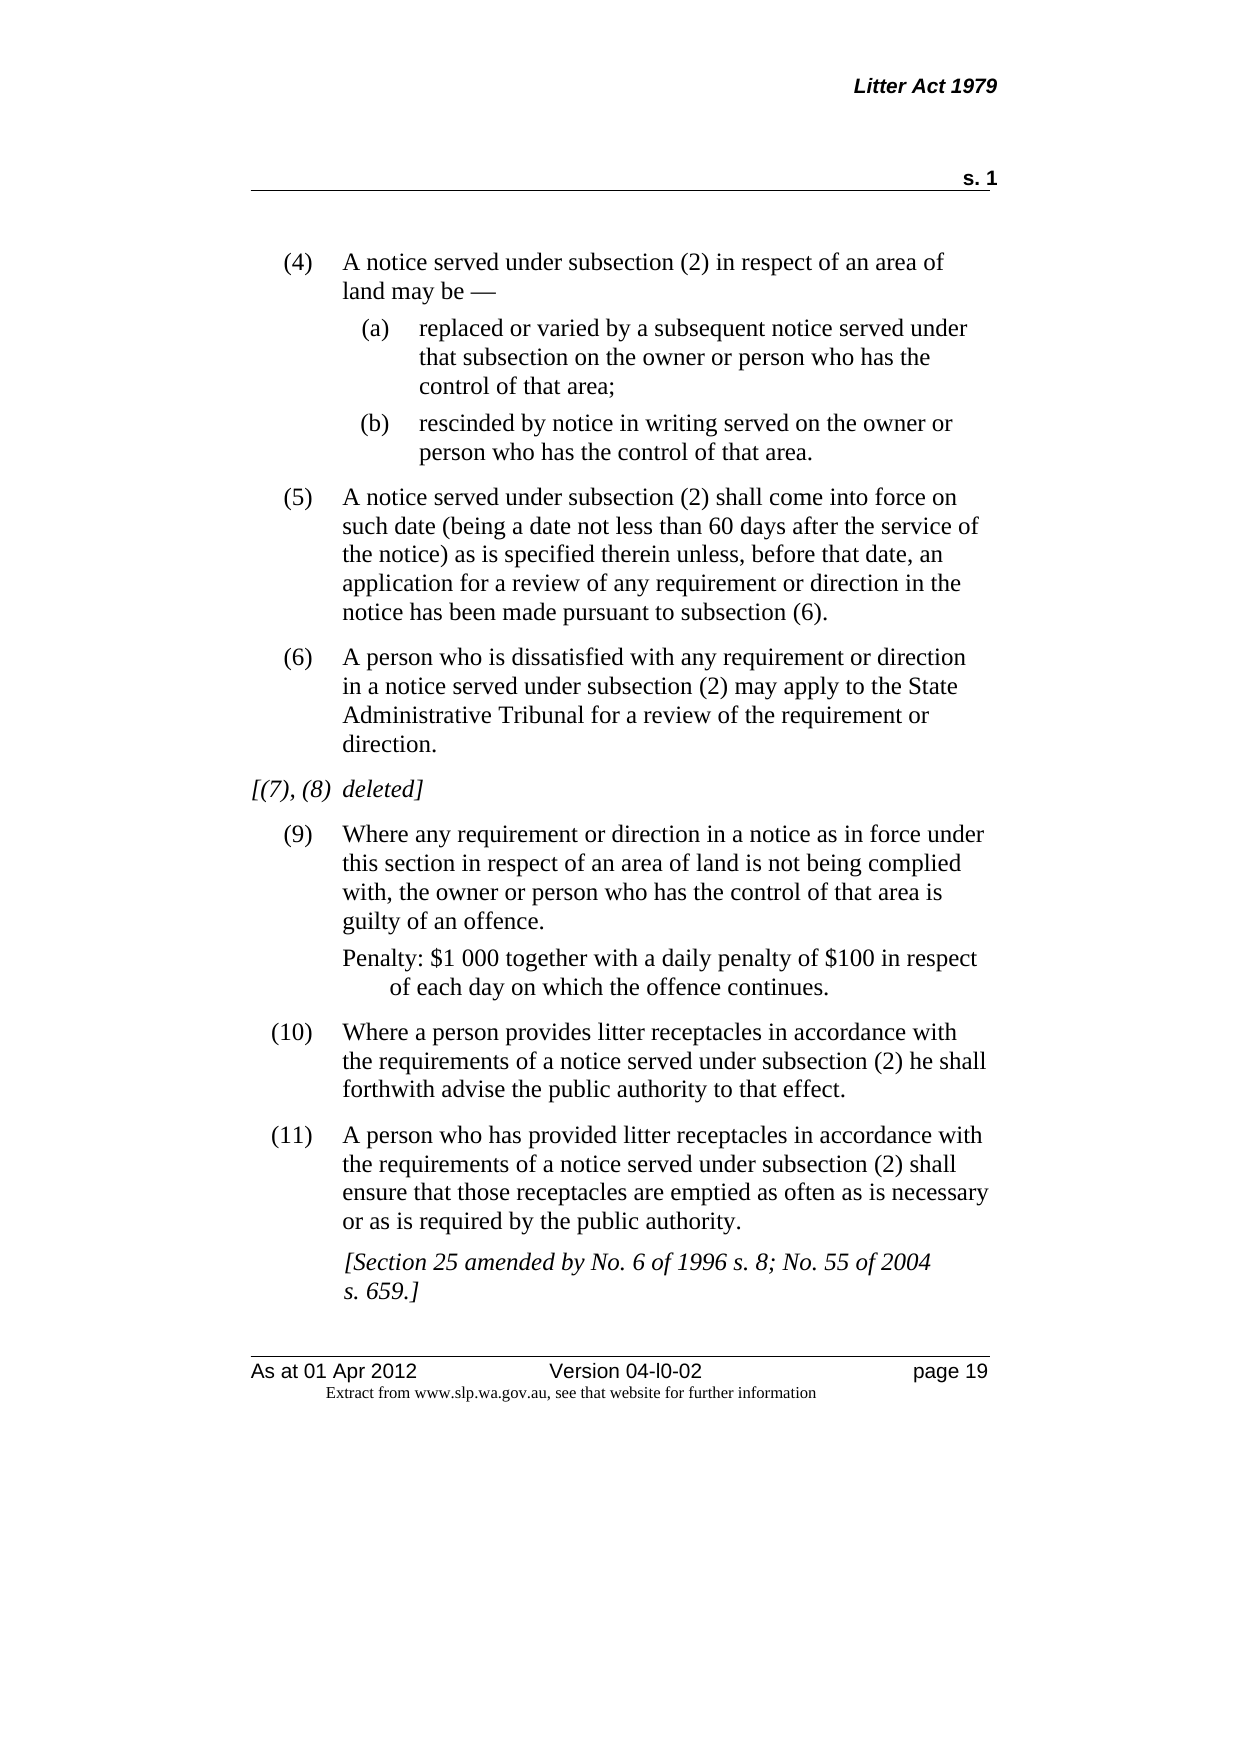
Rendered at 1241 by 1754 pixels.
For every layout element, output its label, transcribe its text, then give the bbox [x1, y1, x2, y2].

text Penalty: $1 000 together with a daily penalty of $100 in respect of each day on which the offence continues. [251, 943, 990, 1000]
text (b) rescinded by notice in writing served on the owner or person who has the control of that area. [251, 408, 990, 465]
text [(7), (8) deleted] [251, 774, 990, 803]
text (11) A person who has provided litter receptacles in accordance with the requirements of a notice served under subsection (2) shall ensure that those receptacles are emptied as often as is necessary or as is required by the public authority. [251, 1120, 990, 1235]
text (6) A person who is dissatisfied with any requirement or direction in a notice served under subsection (2) may apply to the State Administrative Tribunal for a review of the requirement or direction. [251, 642, 990, 757]
text (10) Where a person provides litter receptacles in accordance with the requirements of a notice served under subsection (2) he shall forthwith advise the public authority to that effect. [251, 1017, 990, 1103]
text [Section 25 amended by No. 6 of 1996 s. 8; No. 55 of 2004 s. 659.] [251, 1247, 990, 1305]
text (4) A notice served under subsection (2) in respect of an area of land may be — [251, 247, 990, 305]
text (a) replaced or varied by a subsequent notice served under that subsection on the owner or person who has the control of that area; [251, 313, 990, 399]
text (9) Where any requirement or direction in a notice as in force under this section in respect of an area of land is not being complied with, the owner or person who has the control of that area is guilty of an offence. [251, 819, 990, 934]
text (5) A notice served under subsection (2) shall come into force on such date (being a date not less than 60 days after the service of the notice) as is specified therein unless, before that date, an application for a review of any requirement or direction in the notice has been made pursuant to subsection (6). [251, 482, 990, 626]
